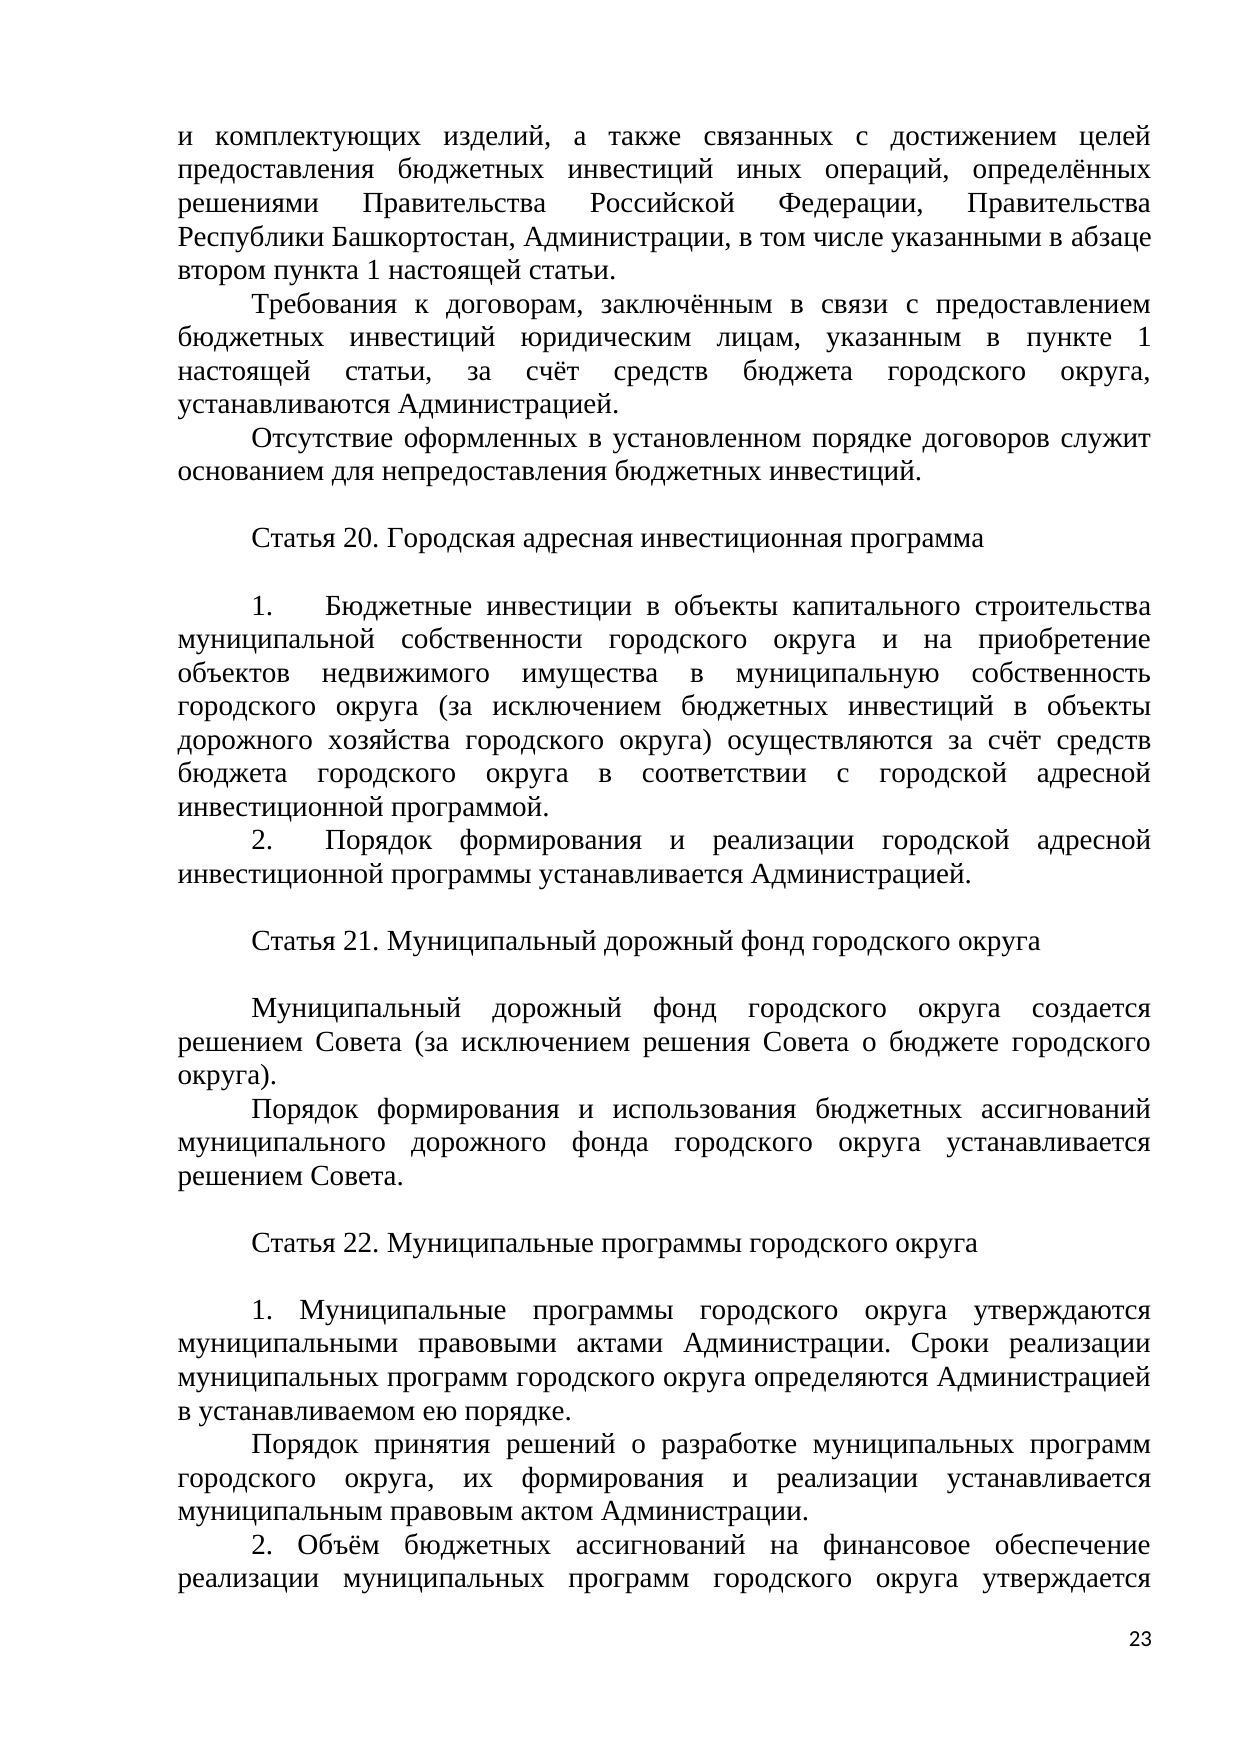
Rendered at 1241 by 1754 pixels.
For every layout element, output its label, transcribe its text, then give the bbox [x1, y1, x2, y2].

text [177, 1527, 1152, 1594]
text Статья 20. Городская адресная инвестиционная программа [177, 521, 1152, 554]
list Порядок формирования и реализации городской адресной инвестиционной программы устанавливается Администрацией. [177, 822, 1152, 889]
text Муниципальный дорожный фонд городского округа создается решением Совета (за исключением решения Совета о бюджете городского округа). [177, 990, 1152, 1091]
text Статья 22. Муниципальные программы городского округа [177, 1225, 1152, 1258]
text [177, 118, 1152, 286]
text 1. Муниципальные программы городского округа утверждаются муниципальными правовыми актами Администрации. Сроки реализации муниципальных программ городского округа определяются Администрацией в устанавливаемом ею порядке. [177, 1292, 1152, 1426]
text Требования к договорам, заключённым в связи с предоставлением бюджетных инвестиций юридическим лицам, указанным в пункте 1 настоящей статьи, за счёт средств бюджета городского округа, устанавливаются Администрацией. [177, 286, 1152, 420]
text Порядок формирования и использования бюджетных ассигнований муниципального дорожного фонда городского округа устанавливается решением Совета. [177, 1091, 1152, 1191]
text Порядок принятия решений о разработке муниципальных программ городского округа, их формирования и реализации устанавливается муниципальным правовым актом Администрации. [177, 1426, 1152, 1527]
text Отсутствие оформленных в установленном порядке договоров служит основанием для непредоставления бюджетных инвестиций. [177, 420, 1152, 487]
list Бюджетные инвестиции в объекты капитального строительства муниципальной собственности городского округа и на приобретение объектов недвижимого имущества в муниципальную собственность городского округа (за исключением бюджетных инвестиций в объекты дорожного хозяйства городского округа) осуществляются за счёт средств бюджета городского округа в соответствии с городской адресной инвестиционной программой. [177, 588, 1152, 822]
text Статья 21. Муниципальный дорожный фонд городского округа [177, 923, 1152, 957]
